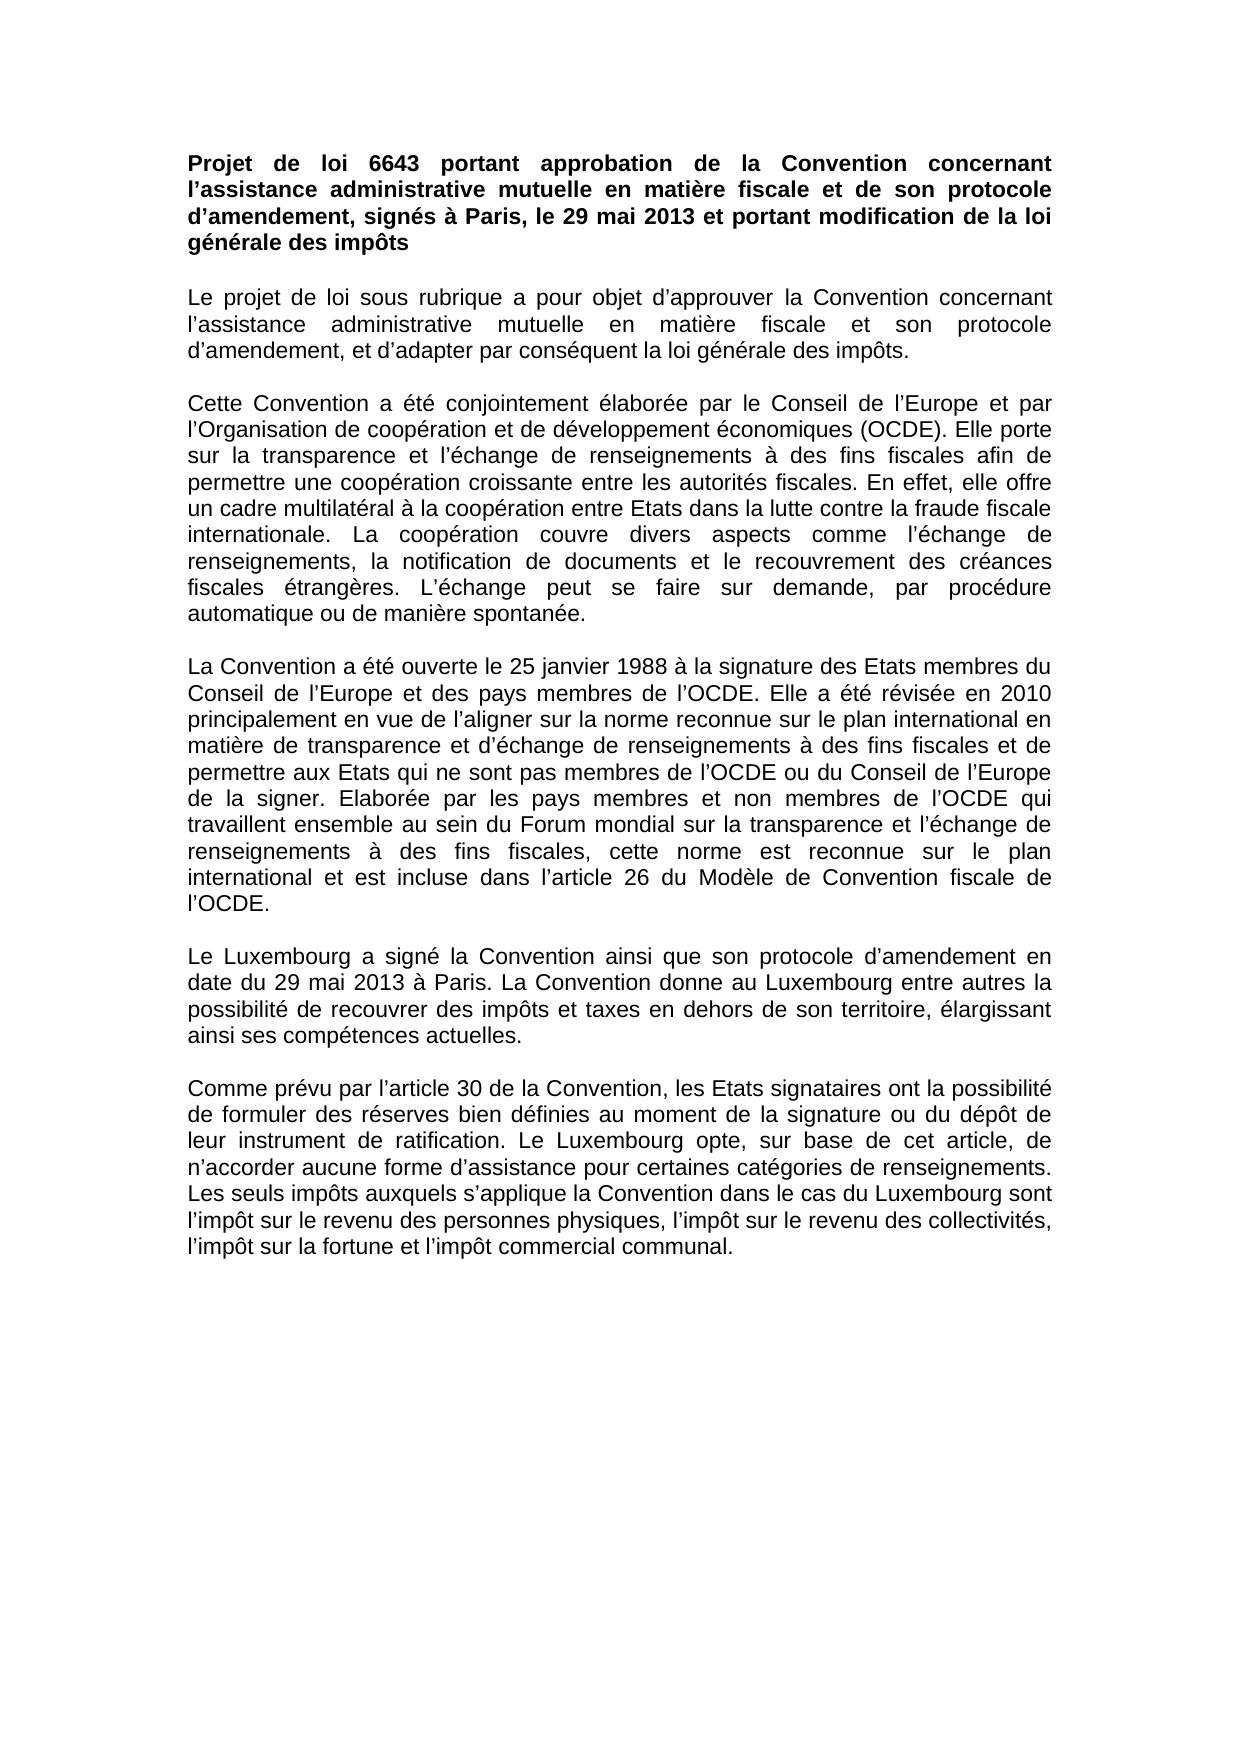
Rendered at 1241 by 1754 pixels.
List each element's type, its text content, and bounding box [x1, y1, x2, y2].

text La Convention a été ouverte le 25 janvier 1988 à la signature des Etats membres du Conseil de l’Europe et des pays membres de l’OCDE. Elle a été révisée en 2010 principalement en vue de l’aligner sur la norme reconnue sur le plan international en matière de transparence et d’échange de renseignements à des fins fiscales et de permettre aux Etats qui ne sont pas membres de l’OCDE ou du Conseil de l’Europe de la signer. Elaborée par les pays membres et non membres de l’OCDE qui travaillent ensemble au sein du Forum mondial sur la transparence et l’échange de renseignements à des fins fiscales, cette norme est reconnue sur le plan international et est incluse dans l’article 26 du Modèle de Convention fiscale de l’OCDE. [187, 653, 1053, 917]
text Comme prévu par l’article 30 de la Convention, les Etats signataires ont la possibilité de formuler des réserves bien définies au moment de la signature ou du dépôt de leur instrument de ratification. Le Luxembourg opte, sur base de cet article, de n’accorder aucune forme d’assistance pour certaines catégories de renseignements. Les seuls impôts auxquels s’applique la Convention dans le cas du Luxembourg sont l’impôt sur le revenu des personnes physiques, l’impôt sur le revenu des collectivités, l’impôt sur la fortune et l’impôt commercial communal. [187, 1075, 1053, 1259]
text Le Luxembourg a signé la Convention ainsi que son protocole d’amendement en date du 29 mai 2013 à Paris. La Convention donne au Luxembourg entre autres la possibilité de recouvrer des impôts et taxes en dehors de son territoire, élargissant ainsi ses compétences actuelles. [187, 943, 1053, 1048]
text Le projet de loi sous rubrique a pour objet d’approuver la Convention concernant l’assistance administrative mutuelle en matière fiscale et son protocole d’amendement, et d’adapter par conséquent la loi générale des impôts. [187, 284, 1053, 363]
text Cette Convention a été conjointement élaborée par le Conseil de l’Europe et par l’Organisation de coopération et de développement économiques (OCDE). Elle porte sur la transparence et l’échange de renseignements à des fins fiscales afin de permettre une coopération croissante entre les autorités fiscales. En effet, elle offre un cadre multilatéral à la coopération entre Etats dans la lutte contre la fraude fiscale internationale. La coopération couvre divers aspects comme l’échange de renseignements, la notification de documents et le recouvrement des créances fiscales étrangères. L’échange peut se faire sur demande, par procédure automatique ou de manière spontanée. [187, 389, 1053, 627]
text Projet de loi 6643 portant approbation de la Convention concernant l’assistance administrative mutuelle en matière fiscale et de son protocole d’amendement, signés à Paris, le 29 mai 2013 et portant modification de la loi générale des impôts [187, 150, 1053, 255]
